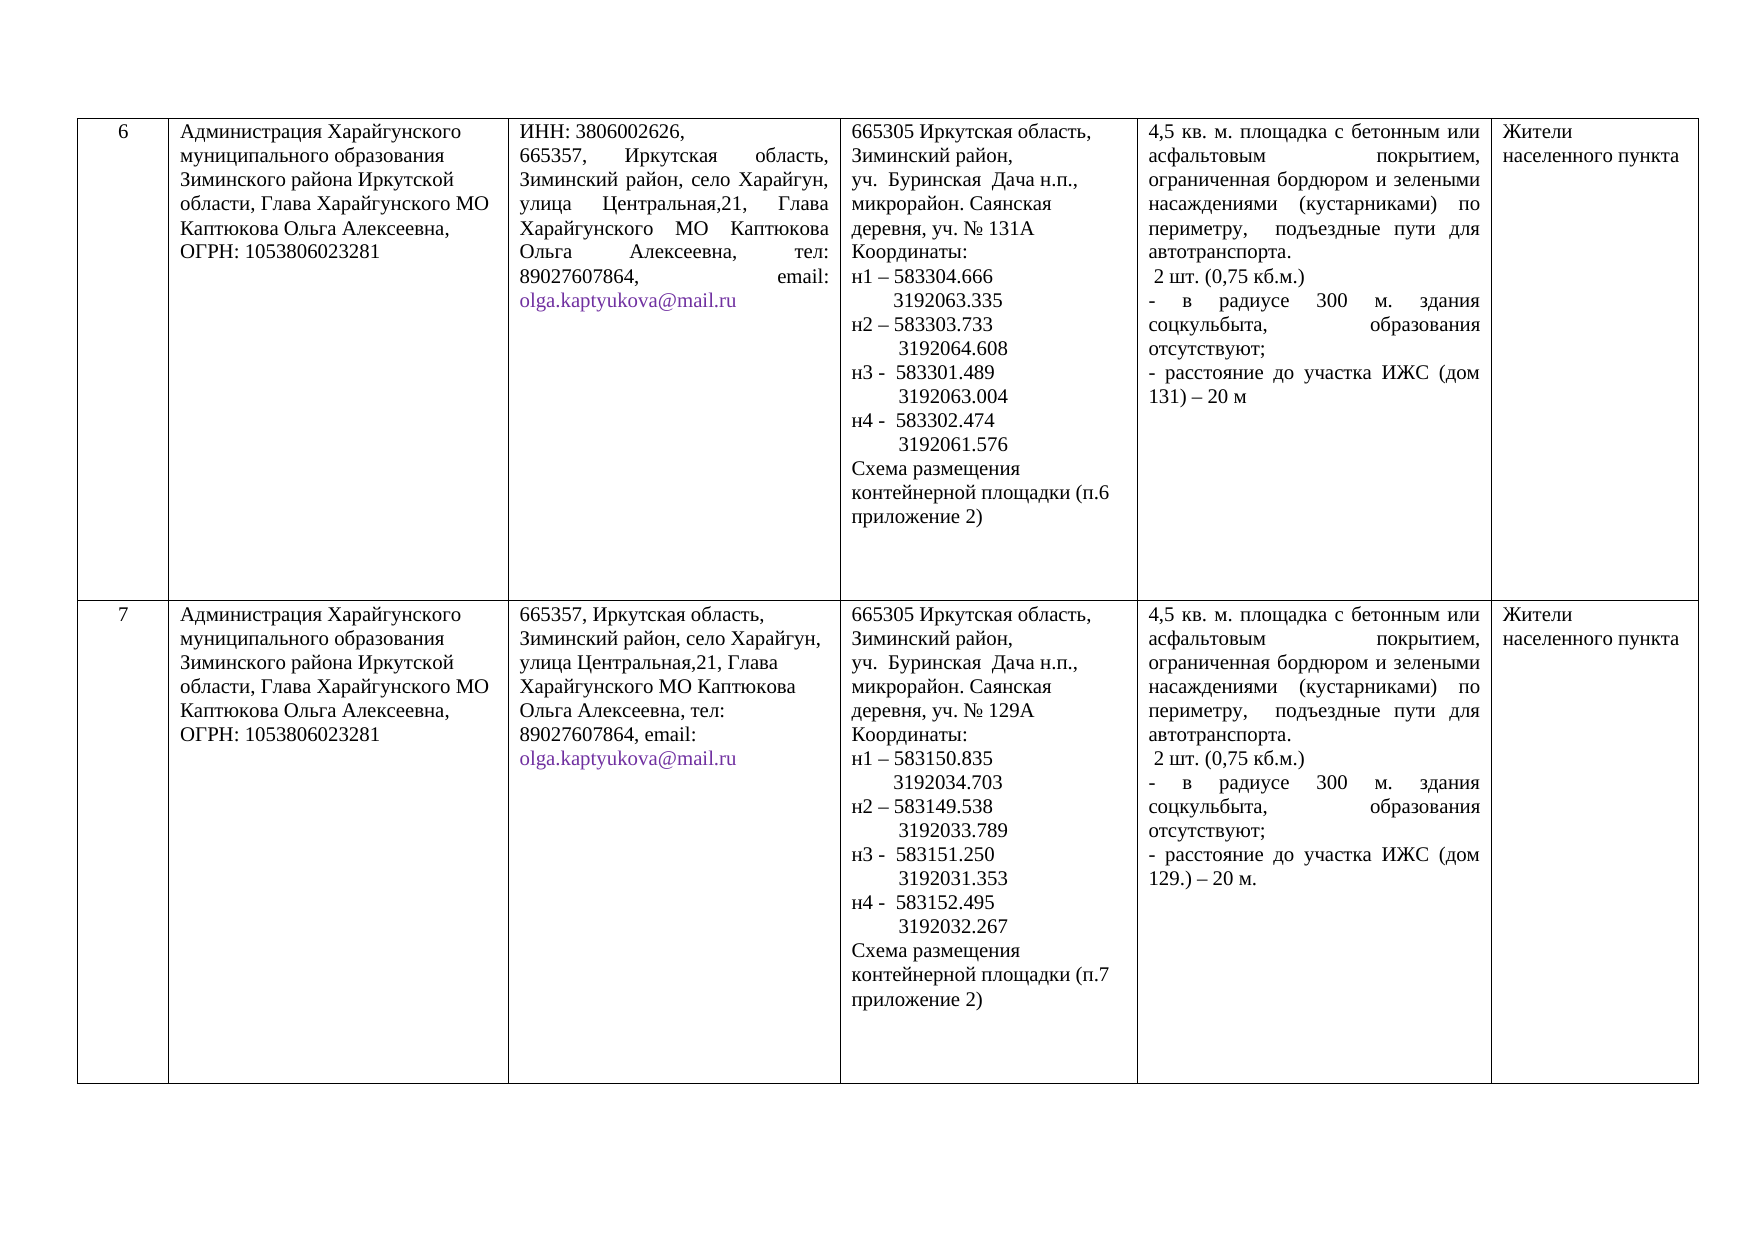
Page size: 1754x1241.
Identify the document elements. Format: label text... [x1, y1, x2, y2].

table_cell 665357, Иркутская область, Зиминский район, село Харайгун, улица Центральная,21, Глава Харайгунского МО Каптюкова Ольга Алексеевна, тел: 89027607864, email: olga.kaptyukova@mail.ru [509, 601, 840, 1083]
table_cell ИНН: 3806002626, 665357, Иркутская область, Зиминский район, село Харайгун, улица Центральная,21, Глава Харайгунского МО Каптюкова Ольга Алексеевна, тел: 89027607864, email: olga.kaptyukova@mail.ru [509, 119, 840, 600]
table_cell 6 [78, 119, 168, 600]
table_cell 665305 Иркутская область, Зиминский район, уч. Буринская Дача н.п., микрорайон. Саянская деревня, уч. № 131А Координаты: н1 – 583304.666 3192063.335 н2 – 583303.733 3192064.608 н3 - 583301.489 3192063.004 н4 - 583302.474 3192061.576 Схема размещения контейнерной площадки (п.6 приложение 2) [841, 119, 1137, 600]
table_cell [169, 119, 508, 600]
table_cell Жители населенного пункта [1492, 601, 1698, 1083]
table_cell 665305 Иркутская область, Зиминский район, уч. Буринская Дача н.п., микрорайон. Саянская деревня, уч. № 129А Координаты: н1 – 583150.835 3192034.703 н2 – 583149.538 3192033.789 н3 - 583151.250 3192031.353 н4 - 583152.495 3192032.267 Схема размещения контейнерной площадки (п.7 приложение 2) [841, 601, 1137, 1083]
table_cell 7 [78, 601, 168, 1083]
table_cell 4,5 кв. м. площадка с бетонным или асфальтовым покрытием, ограниченная бордюром и зелеными насаждениями (кустарниками) по периметру, подъездные пути для автотранспорта. 2 шт. (0,75 кб.м.) - в радиусе 300 м. здания соцкульбыта, образования отсутствуют; - расстояние до участка ИЖС (дом 131) – 20 м [1138, 119, 1491, 600]
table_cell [1492, 119, 1698, 600]
table_cell 4,5 кв. м. площадка с бетонным или асфальтовым покрытием, ограниченная бордюром и зелеными насаждениями (кустарниками) по периметру, подъездные пути для автотранспорта. 2 шт. (0,75 кб.м.) - в радиусе 300 м. здания соцкульбыта, образования отсутствуют; - расстояние до участка ИЖС (дом 129.) – 20 м. [1138, 601, 1491, 1083]
